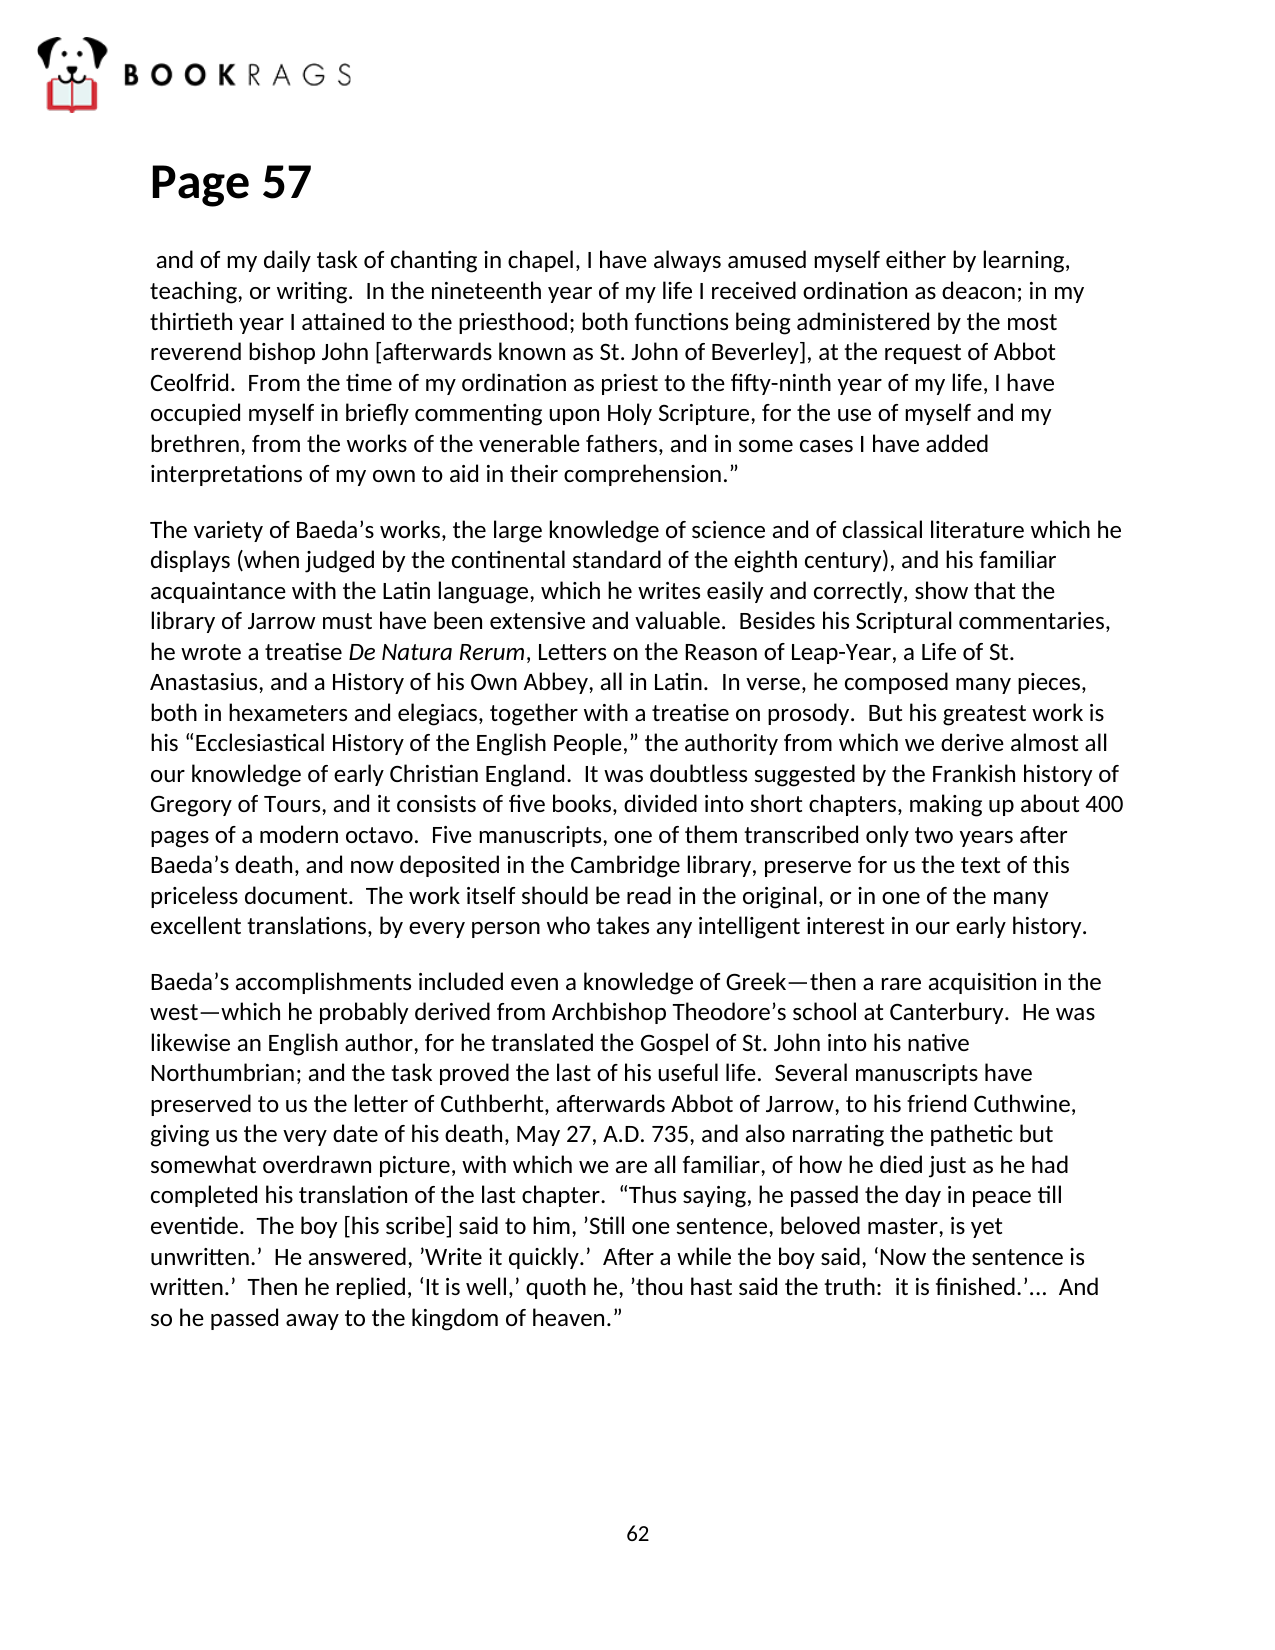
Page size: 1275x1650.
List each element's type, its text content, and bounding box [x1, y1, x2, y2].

text and of my daily task of chanting in chapel, I have always amused myself either by learning, teaching, or writing. In the nineteenth year of my life I received ordination as deacon; in my thirtieth year I attained to the priesthood; both functions being administered by the most reverend bishop John [afterwards known as St. John of Beverley], at the request of Abbot Ceolfrid. From the time of my ordination as priest to the fifty-ninth year of my life, I have occupied myself in briefly commenting upon Holy Scripture, for the use of myself and my brethren, from the works of the venerable fathers, and in some cases I have added interpretations of my own to aid in their comprehension.” [150, 244, 1125, 489]
text Page 57 [150, 150, 1125, 211]
text The variety of Baeda’s works, the large knowledge of science and of classical literature which he displays (when judged by the continental standard of the eighth century), and his familiar acquaintance with the Latin language, which he writes easily and correctly, show that the library of Jarrow must have been extensive and valuable. Besides his Scriptural commentaries, he wrote a treatise De Natura Rerum, Letters on the Reason of Leap-Year, a Life of St. Anastasius, and a History of his Own Abbey, all in Latin. In verse, he composed many pieces, both in hexameters and elegiacs, together with a treatise on prosody. But his greatest work is his “Ecclesiastical History of the English People,” the authority from which we derive almost all our knowledge of early Christian England. It was doubtless suggested by the Frankish history of Gregory of Tours, and it consists of five books, divided into short chapters, making up about 400 pages of a modern octavo. Five manuscripts, one of them transcribed only two years after Baeda’s death, and now deposited in the Cambridge library, preserve for us the text of this priceless document. The work itself should be read in the original, or in one of the many excellent translations, by every person who takes any intelligent interest in our early history. [150, 514, 1125, 941]
text Baeda’s accomplishments included even a knowledge of Greek—­then a rare acquisition in the west—­which he probably derived from Archbishop Theodore’s school at Canterbury. He was likewise an English author, for he translated the Gospel of St. John into his native Northumbrian; and the task proved the last of his useful life. Several manuscripts have preserved to us the letter of Cuthberht, afterwards Abbot of Jarrow, to his friend Cuthwine, giving us the very date of his death, May 27, A.D. 735, and also narrating the pathetic but somewhat overdrawn picture, with which we are all familiar, of how he died just as he had completed his translation of the last chapter. “Thus saying, he passed the day in peace till eventide. The boy [his scribe] said to him, ’Still one sentence, beloved master, is yet unwritten.’ He answered, ’Write it quickly.’ After a while the boy said, ‘Now the sentence is written.’ Then he replied, ‘It is well,’ quoth he, ’thou hast said the truth: it is finished.’... And so he passed away to the kingdom of heaven.” [150, 966, 1125, 1332]
picture [37, 37, 351, 113]
